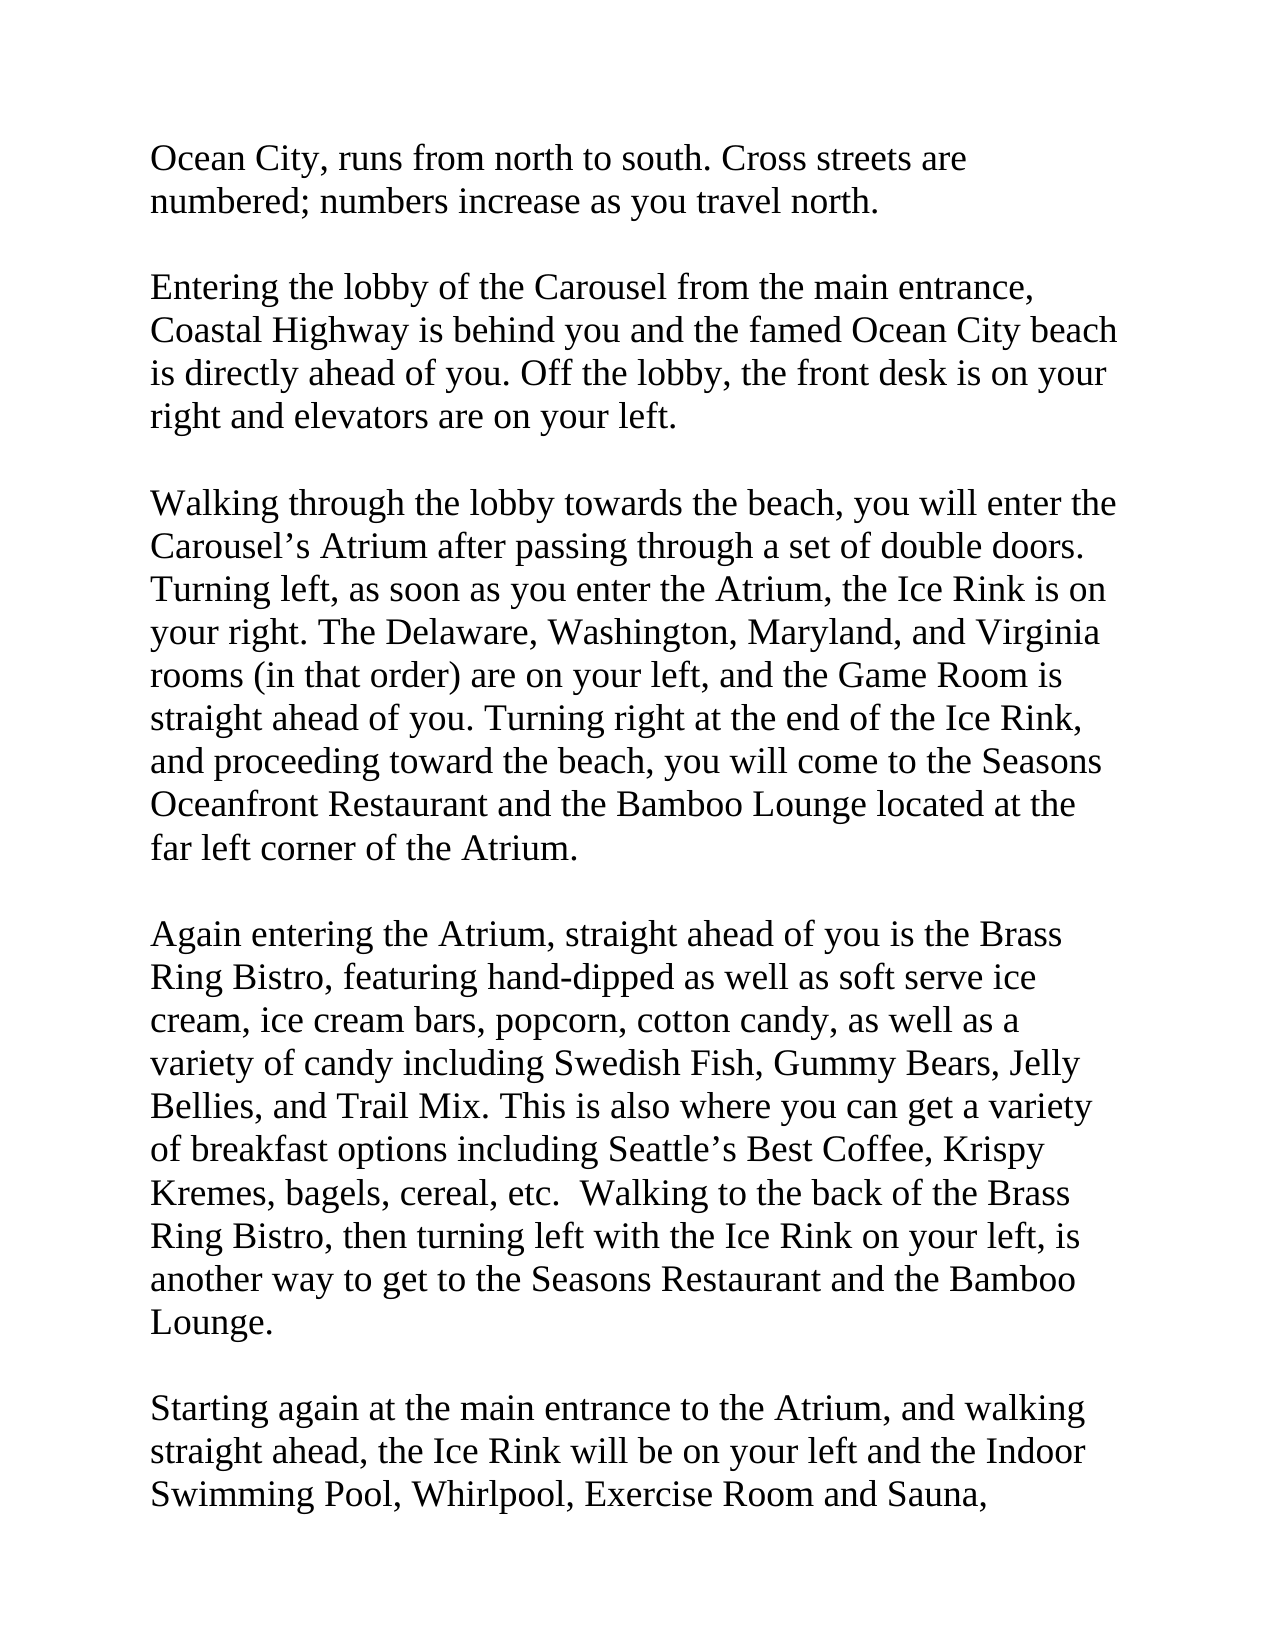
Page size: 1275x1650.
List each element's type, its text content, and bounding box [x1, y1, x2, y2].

text Walking through the lobby towards the beach, you will enter the Carousel’s Atrium after passing through a set of double doors. Turning left, as soon as you enter the Atrium, the Ice Rink is on your right. The Delaware, Washington, Maryland, and Virginia rooms (in that order) are on your left, and the Game Room is straight ahead of you. Turning right at the end of the Ice Rink, and proceeding toward the beach, you will come to the Seasons Oceanfront Restaurant and the Bamboo Lounge located at the far left corner of the Atrium. [150, 480, 1125, 868]
text Entering the lobby of the Carousel from the main entrance, Coastal Highway is behind you and the famed Ocean City beach is directly ahead of you. Off the lobby, the front desk is on your right and elevators are on your left. [150, 264, 1125, 437]
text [150, 1386, 1125, 1515]
text Again entering the Atrium, straight ahead of you is the Brass Ring Bistro, featuring hand-dipped as well as soft serve ice cream, ice cream bars, popcorn, cotton candy, as well as a variety of candy including Swedish Fish, Gummy Bears, Jelly Bellies, and Trail Mix. This is also where you can get a variety of breakfast options including Seattle’s Best Coffee, Krispy Kremes, bagels, cereal, etc. Walking to the back of the Brass Ring Bistro, then turning left with the Ice Rink on your left, is another way to get to the Seasons Restaurant and the Bamboo Lounge. [150, 911, 1125, 1342]
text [150, 135, 1125, 221]
